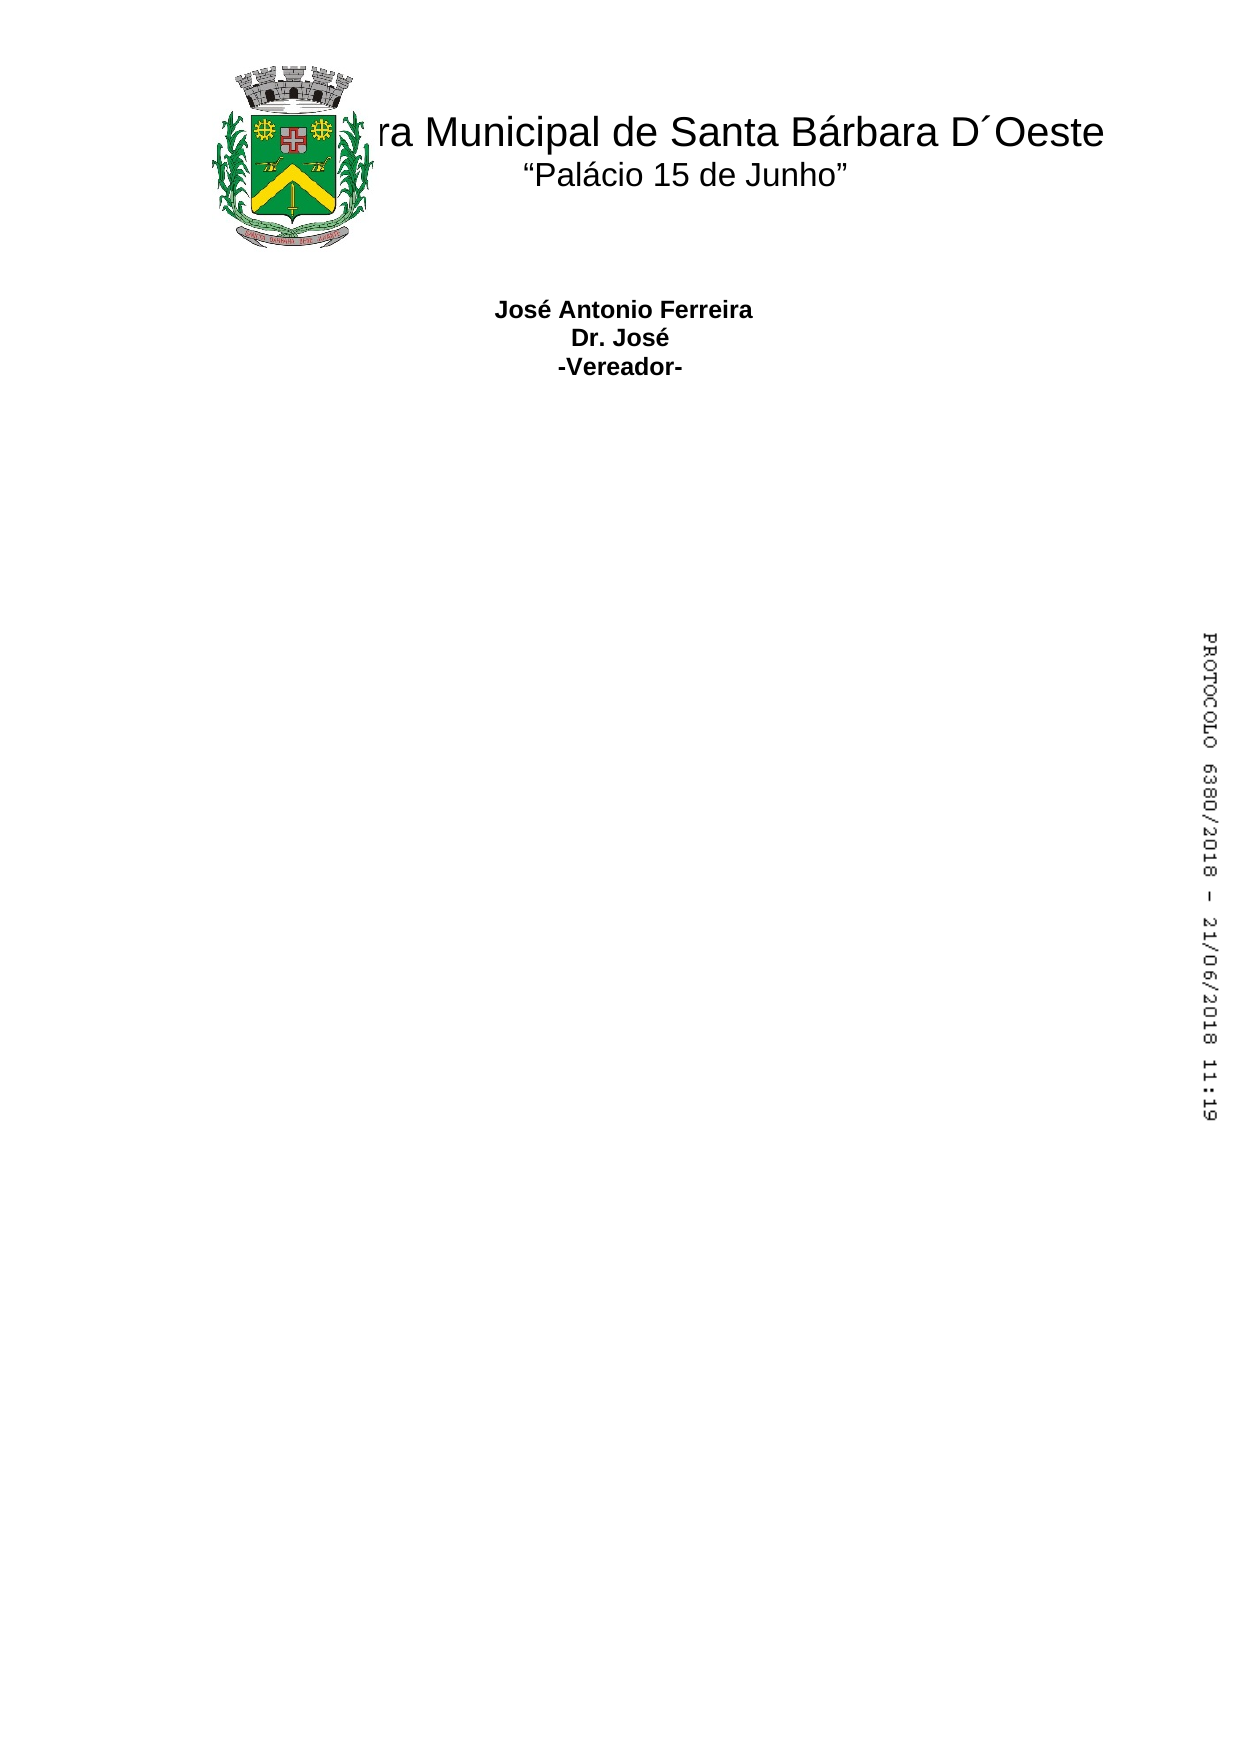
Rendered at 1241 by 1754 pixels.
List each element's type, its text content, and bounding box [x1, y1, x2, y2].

text Dr. José [177, 323, 1063, 352]
text -Vereador- [177, 352, 1063, 381]
picture [1177, 629, 1241, 1125]
picture [212, 66, 381, 255]
text José Antonio Ferreira [177, 294, 1063, 323]
